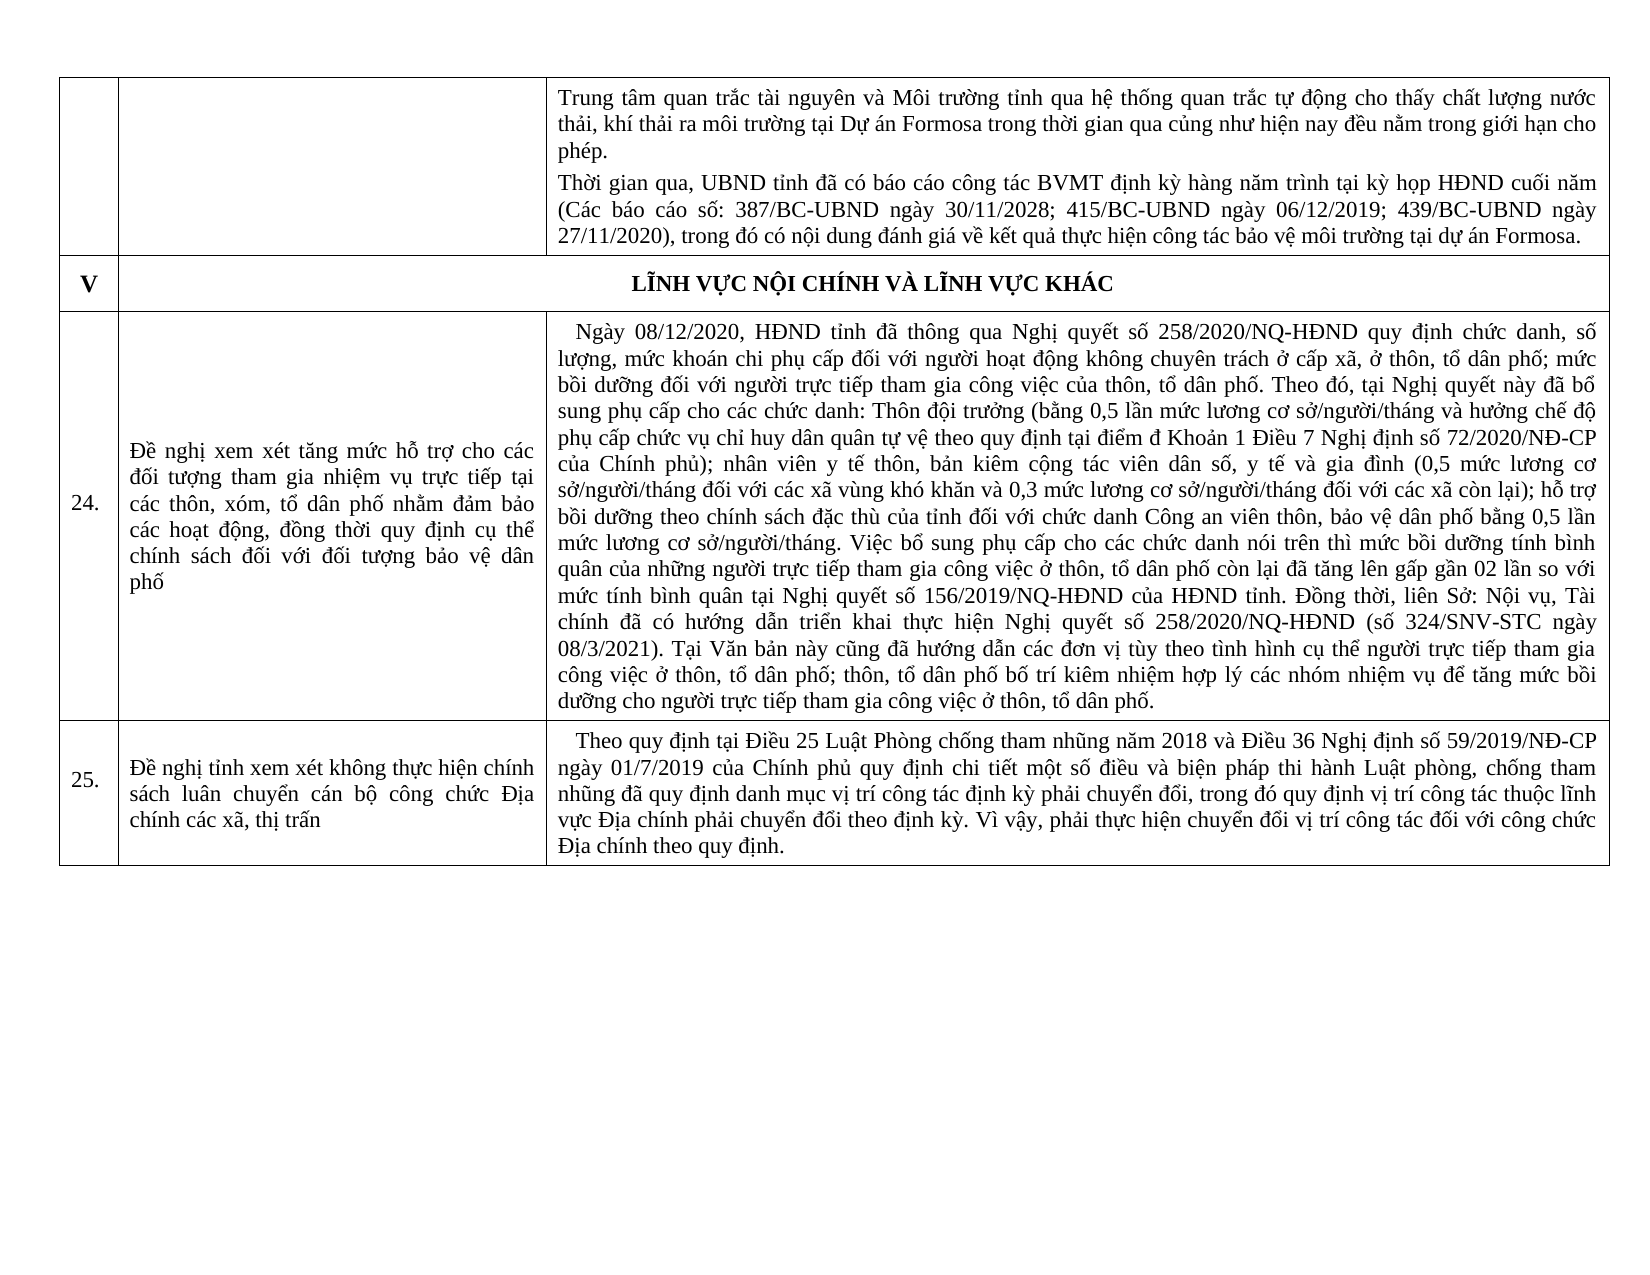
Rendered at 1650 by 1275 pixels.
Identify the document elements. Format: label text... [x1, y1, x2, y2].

table_cell Đề nghị tỉnh xem xét không thực hiện chính sách luân chuyển cán bộ công chức Địa chính các xã, thị trấn [119, 721, 546, 865]
table_cell V [60, 256, 118, 311]
table_cell LĨNH VỰC NỘI CHÍNH VÀ LĨNH VỰC KHÁC [119, 256, 1609, 311]
table_cell Ngày 08/12/2020, HĐND tỉnh đã thông qua Nghị quyết số 258/2020/NQ-HĐND quy định chức danh, số lượng, mức khoán chi phụ cấp đối với người hoạt động không chuyên trách ở cấp xã, ở thôn, tổ dân phố; mức bồi dưỡng đối với người trực tiếp tham gia công việc của thôn, tổ dân phố. Theo đó, tại Nghị quyết này đã bổ sung phụ cấp cho các chức danh: Thôn đội trưởng (bằng 0,5 lần mức lương cơ sở/người/tháng và hưởng chế độ phụ cấp chức vụ chỉ huy dân quân tự vệ theo quy định tại điểm đ Khoản 1 Điều 7 Nghị định số 72/2020/NĐ-CP của Chính phủ); nhân viên y tế thôn, bản kiêm cộng tác viên dân số, y tế và gia đình (0,5 mức lương cơ sở/người/tháng đối với các xã vùng khó khăn và 0,3 mức lương cơ sở/người/tháng đối với các xã còn lại); hỗ trợ bồi dưỡng theo chính sách đặc thù của tỉnh đối với chức danh Công an viên thôn, bảo vệ dân phố bằng 0,5 lần mức lương cơ sở/người/tháng. Việc bổ sung phụ cấp cho các chức danh nói trên thì mức bồi dưỡng tính bình quân của những người trực tiếp tham gia công việc ở thôn, tổ dân phố còn lại đã tăng lên gấp gần 02 lần so với mức tính bình quân tại Nghị quyết số 156/2019/NQ-HĐND của HĐND tỉnh. Đồng thời, liên Sở: Nội vụ, Tài chính đã có hướng dẫn triển khai thực hiện Nghị quyết số 258/2020/NQ-HĐND (số 324/SNV-STC ngày 08/3/2021). Tại Văn bản này cũng đã hướng dẫn các đơn vị tùy theo tình hình cụ thể người trực tiếp tham gia công việc ở thôn, tổ dân phố; thôn, tổ dân phố bố trí kiêm nhiệm hợp lý các nhóm nhiệm vụ để tăng mức bồi dưỡng cho người trực tiếp tham gia công việc ở thôn, tổ dân phố. [547, 312, 1609, 720]
table_cell Theo quy định tại Điều 25 Luật Phòng chống tham nhũng năm 2018 và Điều 36 Nghị định số 59/2019/NĐ-CP ngày 01/7/2019 của Chính phủ quy định chi tiết một số điều và biện pháp thi hành Luật phòng, chống tham nhũng đã quy định danh mục vị trí công tác định kỳ phải chuyển đổi, trong đó quy định vị trí công tác thuộc lĩnh vực Địa chính phải chuyển đổi theo định kỳ. Vì vậy, phải thực hiện chuyển đổi vị trí công tác đối với công chức Địa chính theo quy định. [547, 721, 1609, 865]
table_cell [60, 312, 118, 720]
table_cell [547, 78, 1609, 255]
table_cell [60, 78, 118, 255]
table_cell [119, 78, 546, 255]
table_cell [60, 721, 118, 865]
table_cell Đề nghị xem xét tăng mức hỗ trợ cho các đối tượng tham gia nhiệm vụ trực tiếp tại các thôn, xóm, tổ dân phố nhằm đảm bảo các hoạt động, đồng thời quy định cụ thể chính sách đối với đối tượng bảo vệ dân phố [119, 312, 546, 720]
